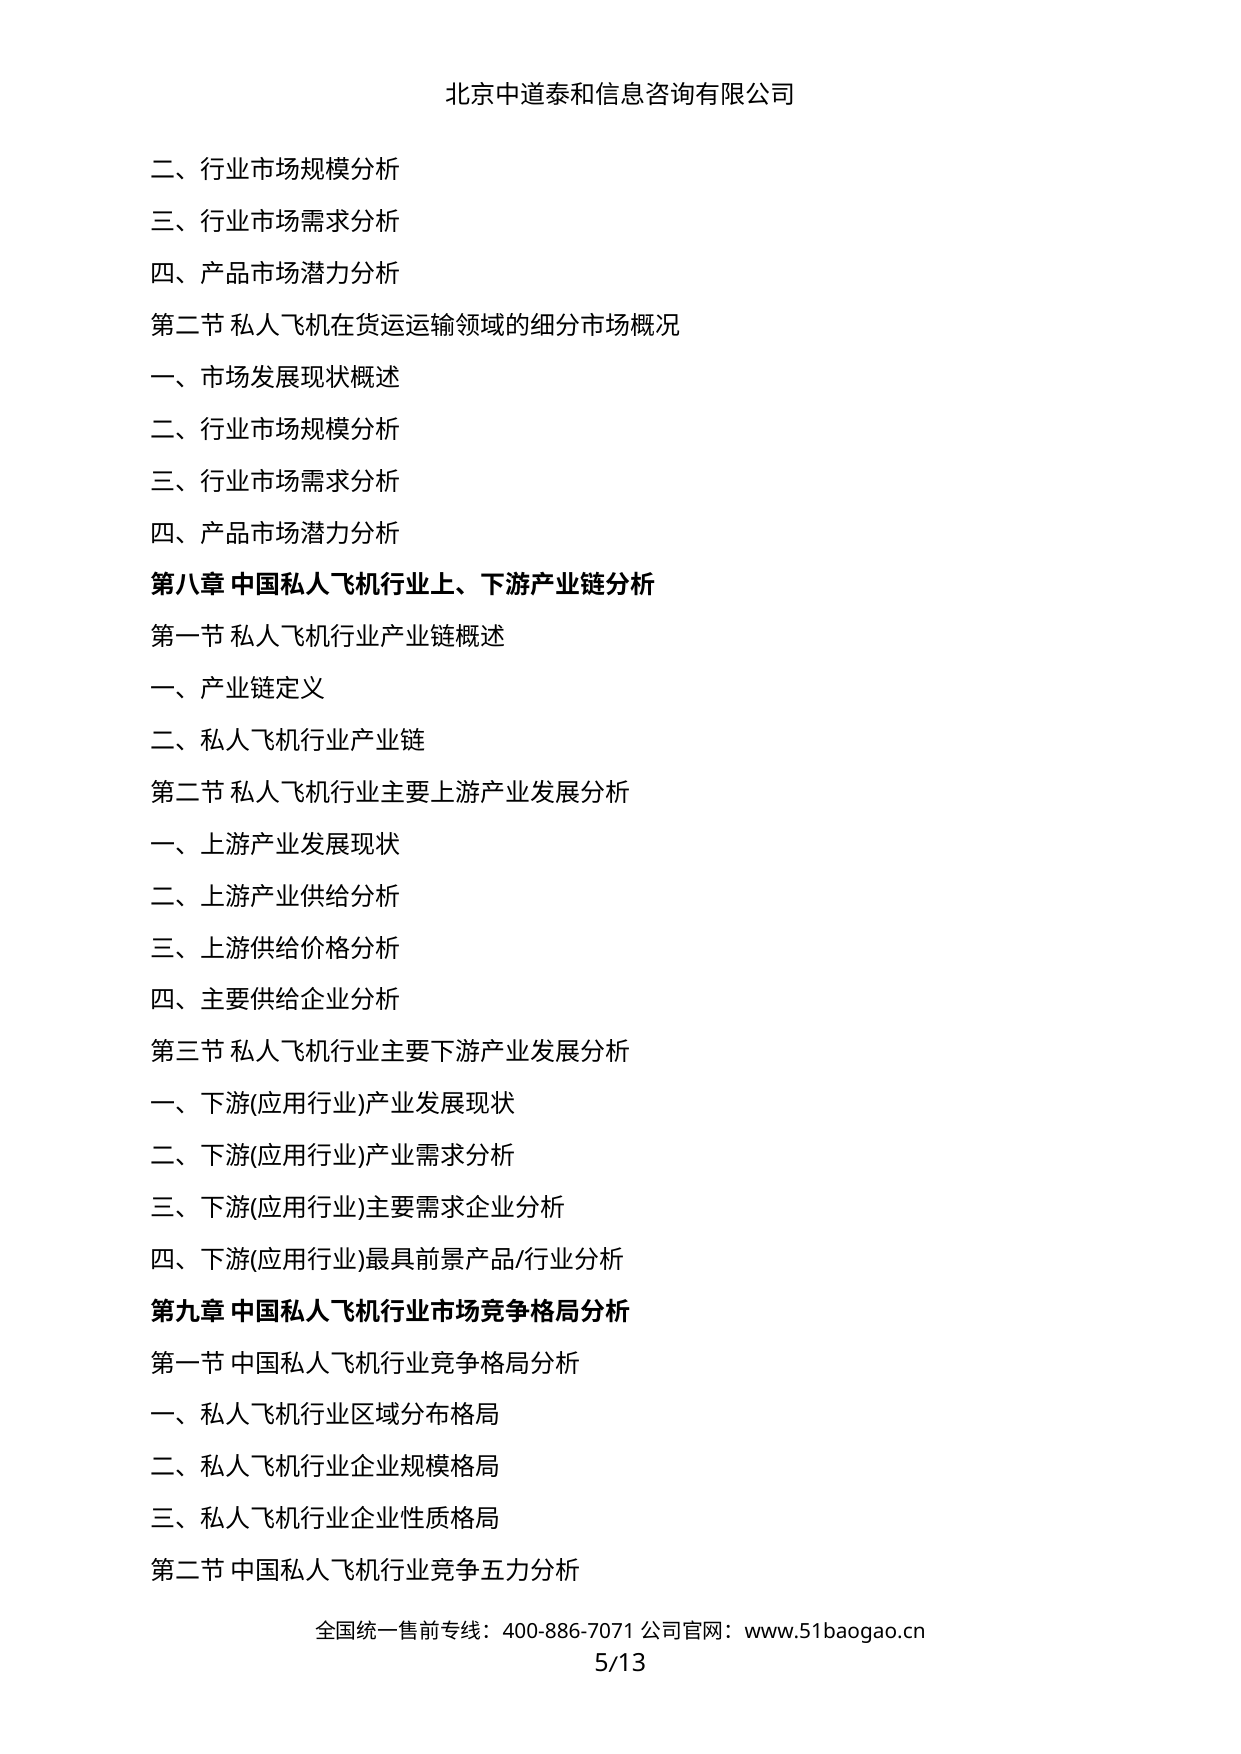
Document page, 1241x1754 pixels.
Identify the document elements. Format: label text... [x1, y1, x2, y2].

text 第八章 中国私人飞机行业上、下游产业链分析 [150, 565, 1090, 601]
text 第二节 中国私人飞机行业竞争五力分析 [150, 1551, 1090, 1587]
text 三、上游供给价格分析 [150, 928, 1090, 964]
text 三、行业市场需求分析 [150, 461, 1090, 497]
text 三、下游(应用行业)主要需求企业分析 [150, 1187, 1090, 1224]
text 三、行业市场需求分析 [150, 202, 1090, 238]
text 四、下游(应用行业)最具前景产品/行业分析 [150, 1239, 1090, 1276]
text 第九章 中国私人飞机行业市场竞争格局分析 [150, 1291, 1090, 1327]
text 一、下游(应用行业)产业发展现状 [150, 1084, 1090, 1120]
text 第一节 中国私人飞机行业竞争格局分析 [150, 1343, 1090, 1379]
text 二、行业市场规模分析 [150, 409, 1090, 446]
text 二、上游产业供给分析 [150, 876, 1090, 912]
text 第二节 私人飞机行业主要上游产业发展分析 [150, 772, 1090, 809]
text 三、私人飞机行业企业性质格局 [150, 1499, 1090, 1535]
text 第三节 私人飞机行业主要下游产业发展分析 [150, 1032, 1090, 1068]
text 四、主要供给企业分析 [150, 980, 1090, 1016]
text 二、行业市场规模分析 [150, 150, 1090, 186]
text 一、私人飞机行业区域分布格局 [150, 1395, 1090, 1431]
text 第一节 私人飞机行业产业链概述 [150, 617, 1090, 653]
text 二、私人飞机行业企业规模格局 [150, 1447, 1090, 1483]
text 第二节 私人飞机在货运运输领域的细分市场概况 [150, 306, 1090, 342]
text 二、下游(应用行业)产业需求分析 [150, 1136, 1090, 1172]
text 一、产业链定义 [150, 669, 1090, 705]
text 四、产品市场潜力分析 [150, 513, 1090, 549]
text 二、私人飞机行业产业链 [150, 721, 1090, 757]
text 一、上游产业发展现状 [150, 824, 1090, 861]
text 一、市场发展现状概述 [150, 357, 1090, 394]
text 四、产品市场潜力分析 [150, 254, 1090, 290]
